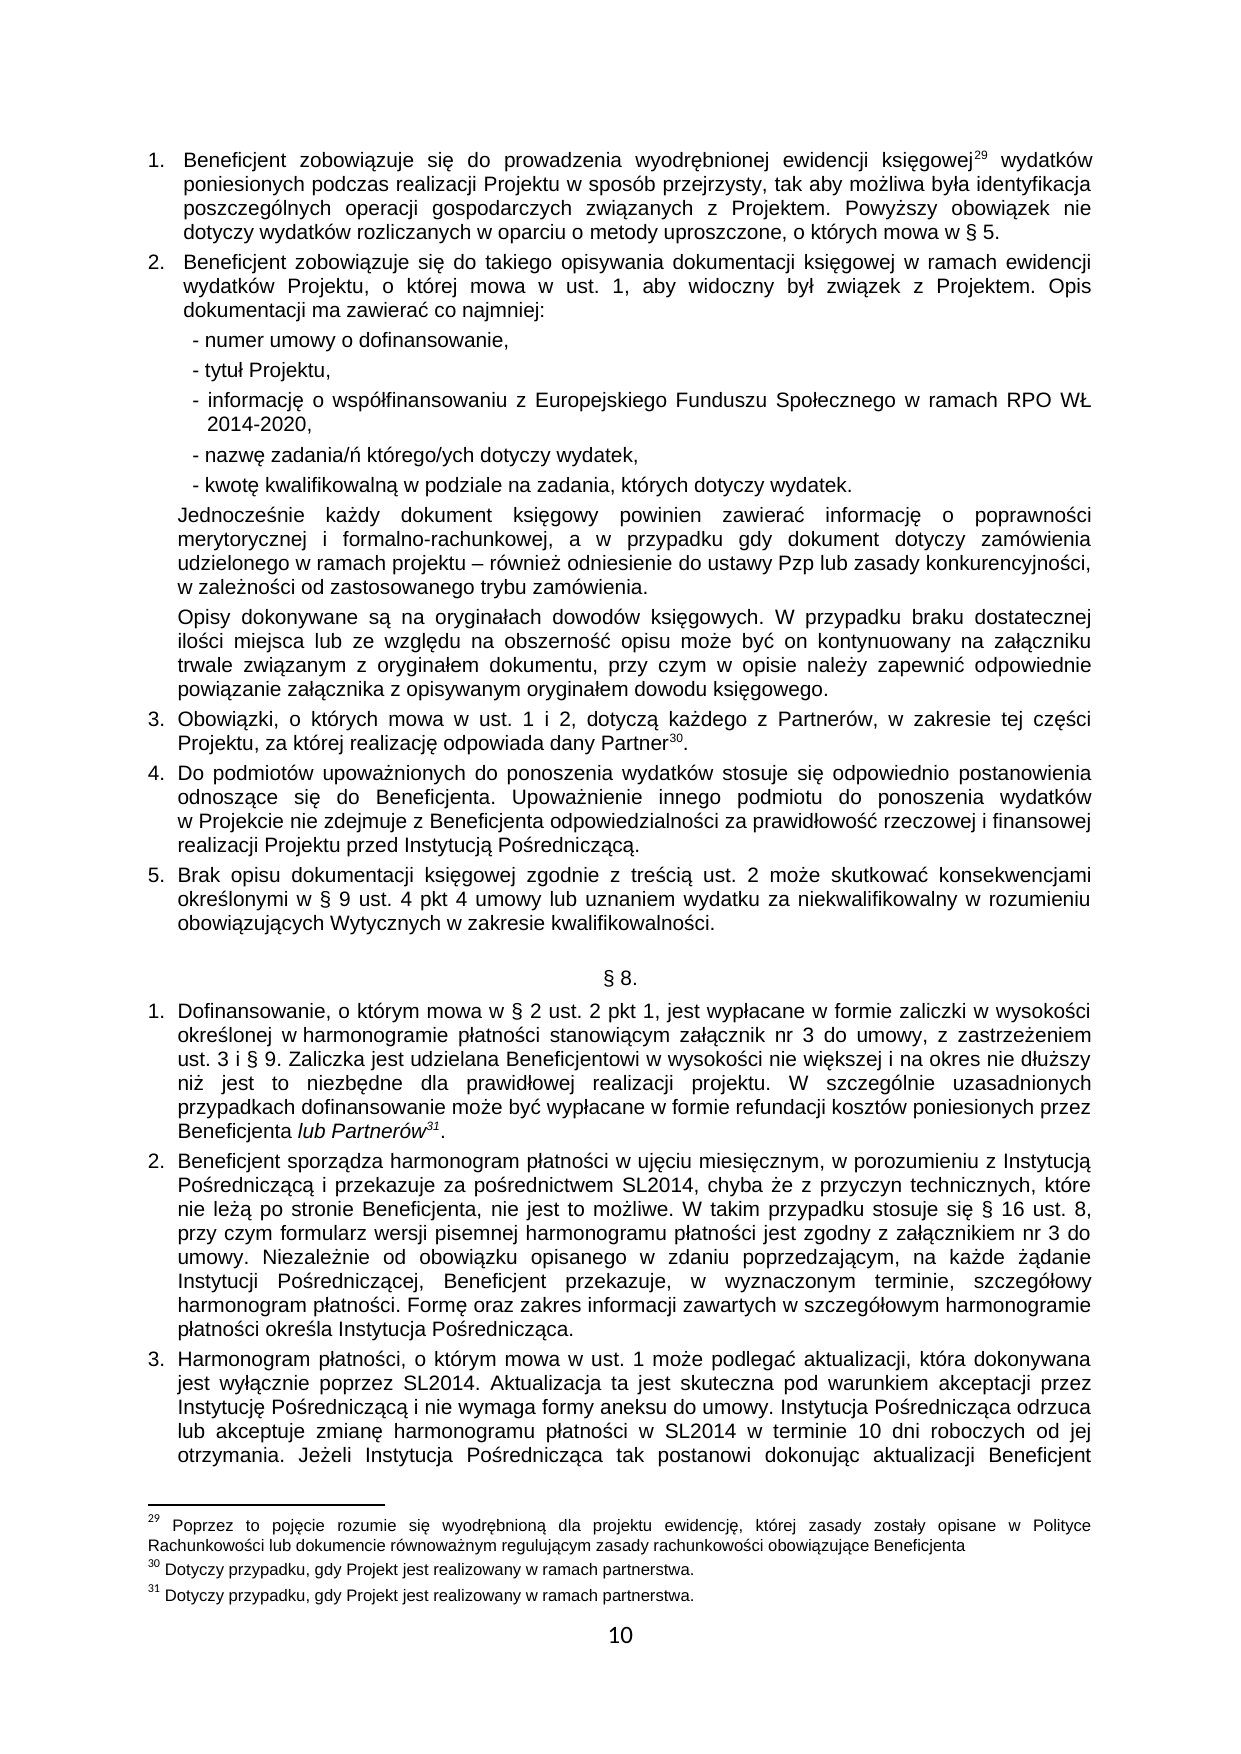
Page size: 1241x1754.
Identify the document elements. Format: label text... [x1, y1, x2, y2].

list Obowiązki, o których mowa w ust. 1 i 2, dotyczą każdego z Partnerów, w zakresie tej części Projektu, za której realizację odpowiada dany Partner. [148, 707, 1092, 755]
list Beneficjent sporządza harmonogram płatności w ujęciu miesięcznym, w porozumieniu z Instytucją Pośredniczącą i przekazuje za pośrednictwem SL2014, chyba że z przyczyn technicznych, które nie leżą po stronie Beneficjenta, nie jest to możliwe. W takim przypadku stosuje się § 16 ust. 8, przy czym formularz wersji pisemnej harmonogramu płatności jest zgodny z załącznikiem nr 3 do umowy. Niezależnie od obowiązku opisanego w zdaniu poprzedzającym, na każde żądanie Instytucji Pośredniczącej, Beneficjent przekazuje, w wyznaczonym terminie, szczegółowy harmonogram płatności. Formę oraz zakres informacji zawartych w szczegółowym harmonogramie płatności określa Instytucja Pośrednicząca. [148, 1149, 1092, 1341]
text - kwotę kwalifikowalną w podziale na zadania, których dotyczy wydatek. [192, 473, 1092, 497]
text - informację o współfinansowaniu z Europejskiego Funduszu Społecznego w ramach RPO WŁ 2014-2020, [192, 388, 1092, 436]
text § 8. [148, 965, 1092, 989]
list Do podmiotów upoważnionych do ponoszenia wydatków stosuje się odpowiednio postanowienia odnoszące się do Beneficjenta. Upoważnienie innego podmiotu do ponoszenia wydatków w Projekcie nie zdejmuje z Beneficjenta odpowiedzialności za prawidłowość rzeczowej i finansowej realizacji Projektu przed Instytucją Pośredniczącą. [148, 761, 1092, 857]
text - nazwę zadania/ń którego/ych dotyczy wydatek, [192, 442, 1092, 466]
text Opisy dokonywane są na oryginałach dowodów księgowych. W przypadku braku dostatecznej ilości miejsca lub ze względu na obszerność opisu może być on kontynuowany na załączniku trwale związanym z oryginałem dokumentu, przy czym w opisie należy zapewnić odpowiednie powiązanie załącznika z opisywanym oryginałem dowodu księgowego. [177, 605, 1092, 701]
text Jednocześnie każdy dokument księgowy powinien zawierać informację o poprawności merytorycznej i formalno-rachunkowej, a w przypadku gdy dokument dotyczy zamówienia udzielonego w ramach projektu – również odniesienie do ustawy Pzp lub zasady konkurencyjności, w zależności od zastosowanego trybu zamówienia. [177, 503, 1092, 599]
text - numer umowy o dofinansowanie, [192, 328, 1092, 352]
text - tytuł Projektu, [192, 358, 1092, 382]
list Beneficjent zobowiązuje się do prowadzenia wyodrębnionej ewidencji księgowej wydatków poniesionych podczas realizacji Projektu w sposób przejrzysty, tak aby możliwa była identyfikacja poszczególnych operacji gospodarczych związanych z Projektem. Powyższy obowiązek nie dotyczy wydatków rozliczanych w oparciu o metody uproszczone, o których mowa w § 5. [148, 148, 1092, 243]
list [148, 1347, 1092, 1467]
list Beneficjent zobowiązuje się do takiego opisywania dokumentacji księgowej w ramach ewidencji wydatków Projektu, o której mowa w ust. 1, aby widoczny był związek z Projektem. Opis dokumentacji ma zawierać co najmniej: [148, 250, 1092, 322]
list Brak opisu dokumentacji księgowej zgodnie z treścią ust. 2 może skutkować konsekwencjami określonymi w § 9 ust. 4 pkt 4 umowy lub uznaniem wydatku za niekwalifikowalny w rozumieniu obowiązujących Wytycznych w zakresie kwalifikowalności. [148, 863, 1092, 935]
list Dofinansowanie, o którym mowa w § 2 ust. 2 pkt 1, jest wypłacane w formie zaliczki w wysokości określonej w harmonogramie płatności stanowiącym załącznik nr 3 do umowy, z zastrzeżeniem ust. 3 i § 9. Zaliczka jest udzielana Beneficjentowi w wysokości nie większej i na okres nie dłuższy niż jest to niezbędne dla prawidłowej realizacji projektu. W szczególnie uzasadnionych przypadkach dofinansowanie może być wypłacane w formie refundacji kosztów poniesionych przez Beneficjenta lub Partnerów. [148, 999, 1092, 1143]
